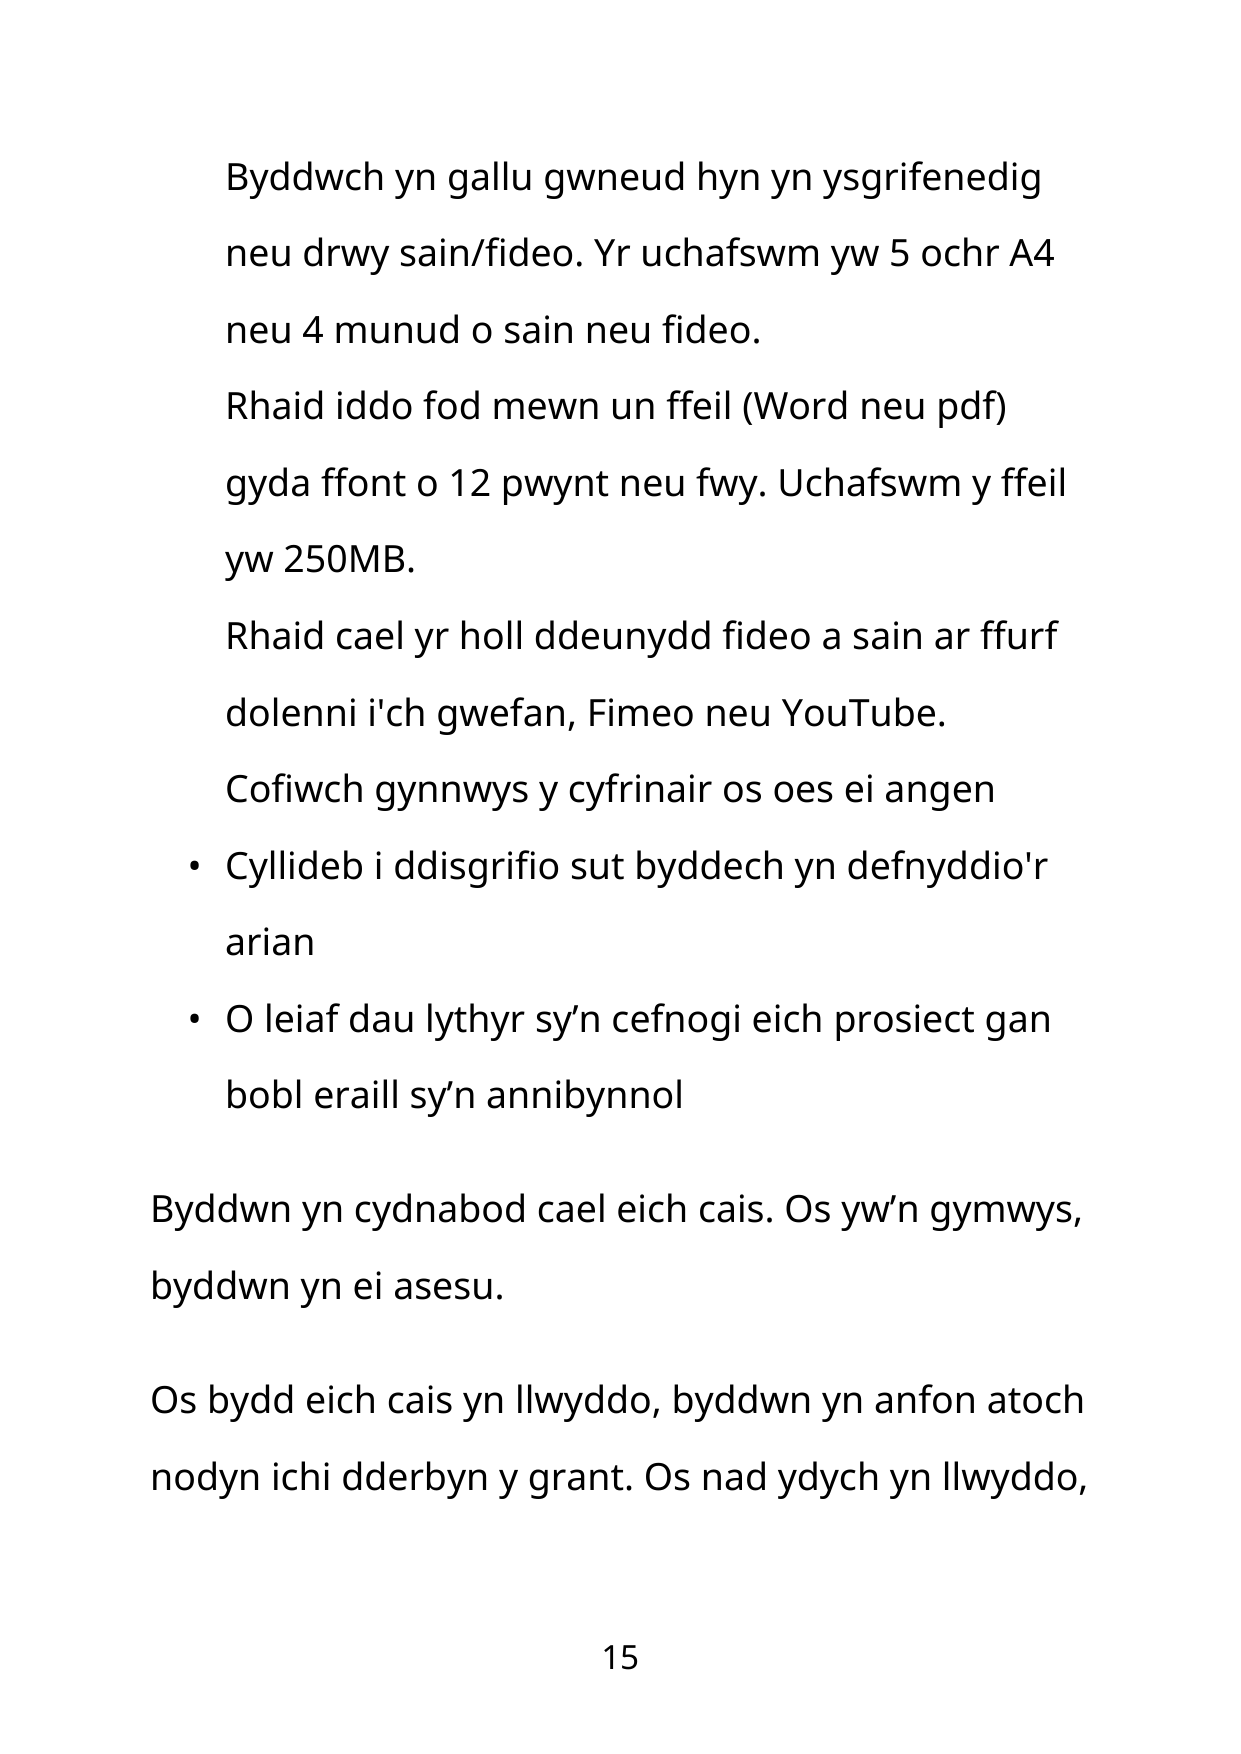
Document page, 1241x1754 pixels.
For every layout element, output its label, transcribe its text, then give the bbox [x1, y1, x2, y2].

list O leiaf dau lythyr sy’n cefnogi eich prosiect gan bobl eraill sy’n annibynnol [187, 992, 1090, 1120]
list Rhaid iddo fod mewn un ffeil (Word neu pdf) gyda ffont o 12 pwynt neu fwy. Uchafswm y ffeil yw 250MB. [225, 380, 1090, 584]
text Byddwn yn cydnabod cael eich cais. Os yw’n gymwys, byddwn yn ei asesu. [150, 1183, 1090, 1310]
list Cyllideb i ddisgrifio sut byddech yn defnyddio'r arian [187, 839, 1090, 967]
list Byddwch yn gallu gwneud hyn yn ysgrifenedig neu drwy sain/fideo. Yr uchafswm yw 5 ochr A4 neu 4 munud o sain neu fideo. [225, 150, 1090, 354]
list Rhaid cael yr holl ddeunydd fideo a sain ar ffurf dolenni i'ch gwefan, Fimeo neu YouTube. Cofiwch gynnwys y cyfrinair os oes ei angen [225, 609, 1090, 813]
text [150, 1373, 1090, 1501]
